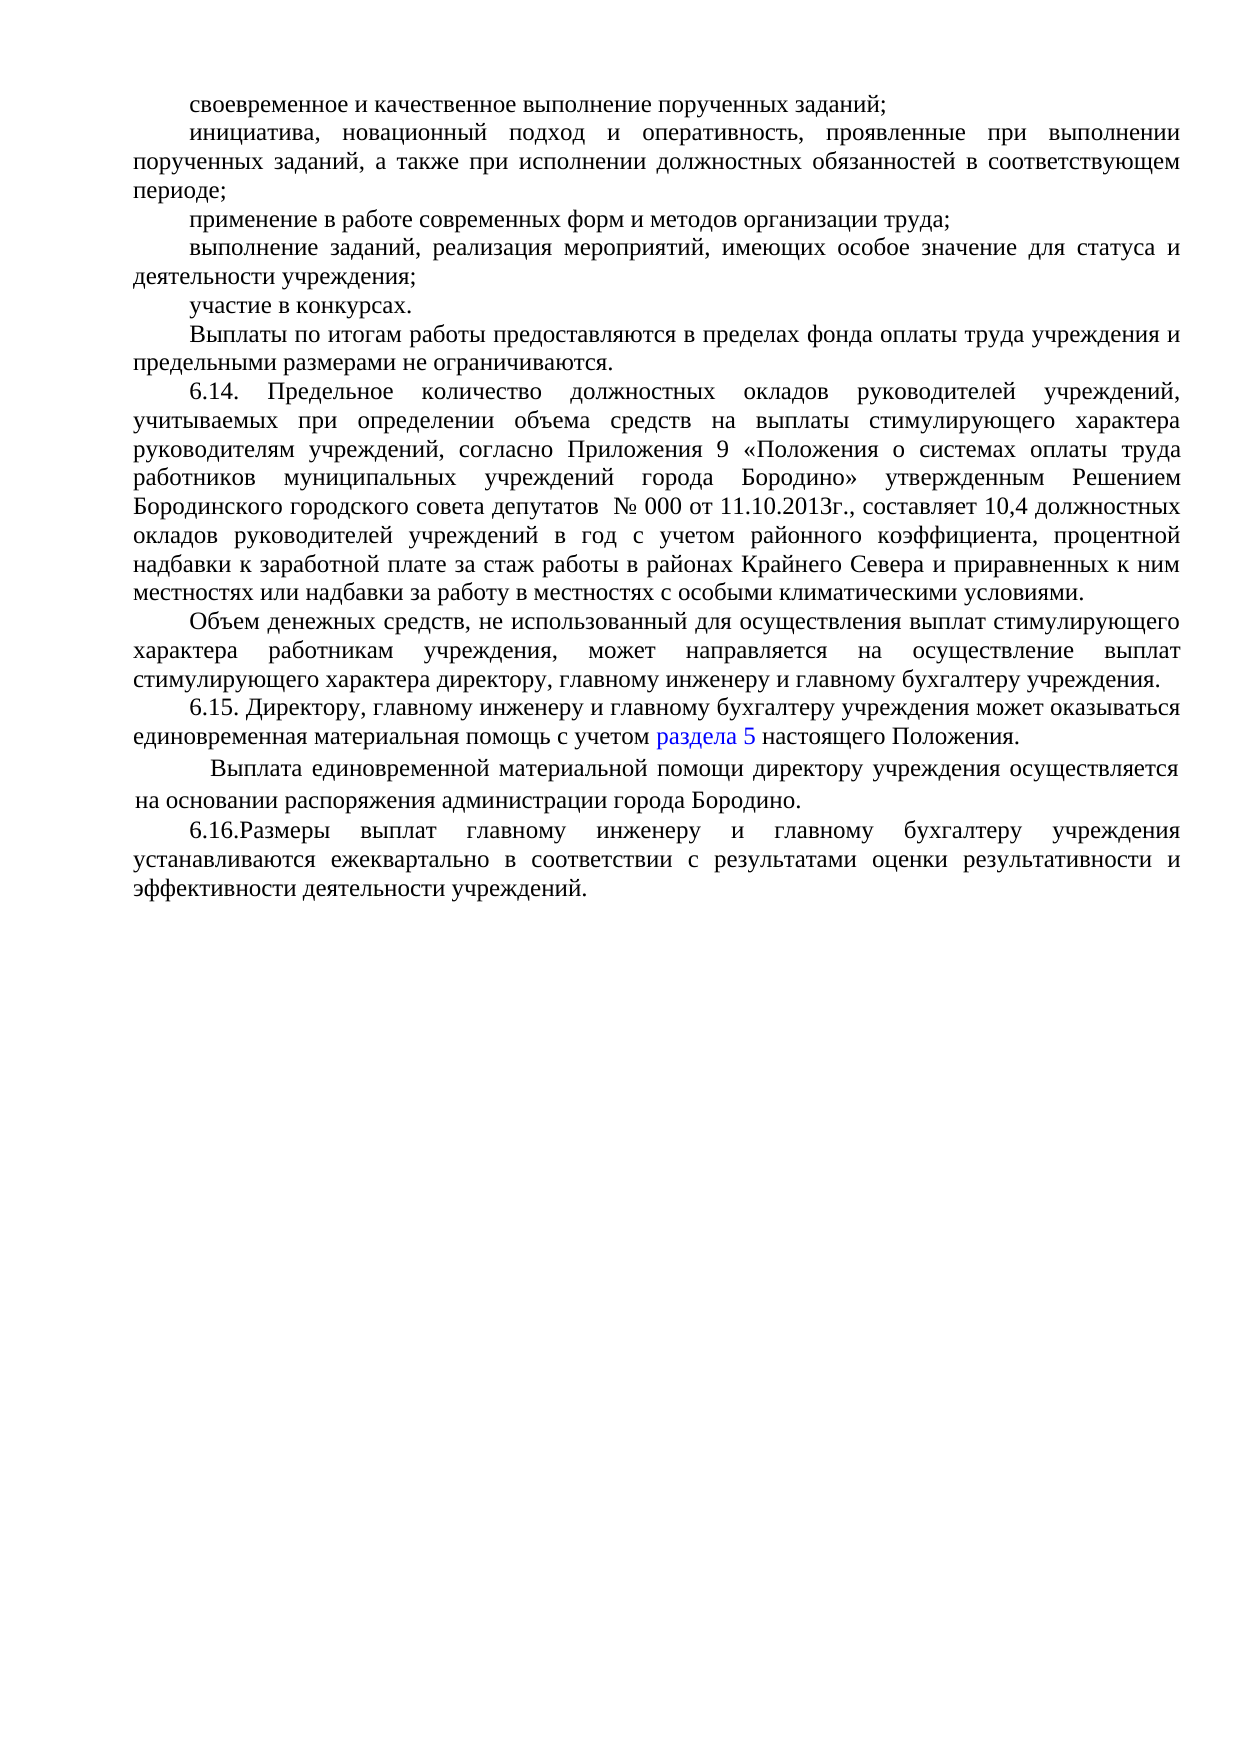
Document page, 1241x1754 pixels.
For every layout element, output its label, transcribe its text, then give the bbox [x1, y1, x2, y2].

text 6.16.Размеры выплат главному инженеру и главному бухгалтеру учреждения устанавливаются ежеквартально в соответствии с результатами оценки результативности и эффективности деятельности учреждений. [133, 815, 1181, 902]
text Объем денежных средств, не использованный для осуществления выплат стимулирующего характера работникам учреждения, может направляется на осуществление выплат стимулирующего характера директору, главному инженеру и главному бухгалтеру учреждения. [133, 606, 1181, 692]
text применение в работе современных форм и методов организации труда; [133, 204, 1181, 232]
text участие в конкурсах. [133, 290, 1181, 319]
text выполнение заданий, реализация мероприятий, имеющих особое значение для статуса и деятельности учреждения; [133, 232, 1181, 290]
text Выплаты по итогам работы предоставляются в пределах фонда оплаты труда учреждения и предельными размерами не ограничиваются. [133, 319, 1181, 376]
text своевременное и качественное выполнение порученных заданий; [133, 89, 1181, 117]
text Выплата единовременной материальной помощи директору учреждения осуществляется на основании распоряжения администрации города Бородино. [135, 750, 1179, 815]
text инициатива, новационный подход и оперативность, проявленные при выполнении порученных заданий, а также при исполнении должностных обязанностей в соответствующем периоде; [133, 117, 1181, 204]
text 6.15. Директору, главному инженеру и главному бухгалтеру учреждения может оказываться единовременная материальная помощь с учетом раздела 5 настоящего Положения. [133, 692, 1181, 750]
text 6.14. Предельное количество должностных окладов руководителей учреждений, учитываемых при определении объема средств на выплаты стимулирующего характера руководителям учреждений, согласно Приложения 9 «Положения о системах оплаты труда работников муниципальных учреждений города Бородино» утвержденным Решением Бородинского городского совета депутатов № 000 от 11.10.2013г., составляет 10,4 должностных окладов руководителей учреждений в год с учетом районного коэффициента, процентной надбавки к заработной плате за стаж работы в районах Крайнего Севера и приравненных к ним местностях или надбавки за работу в местностях с особыми климатическими условиями. [133, 376, 1181, 606]
